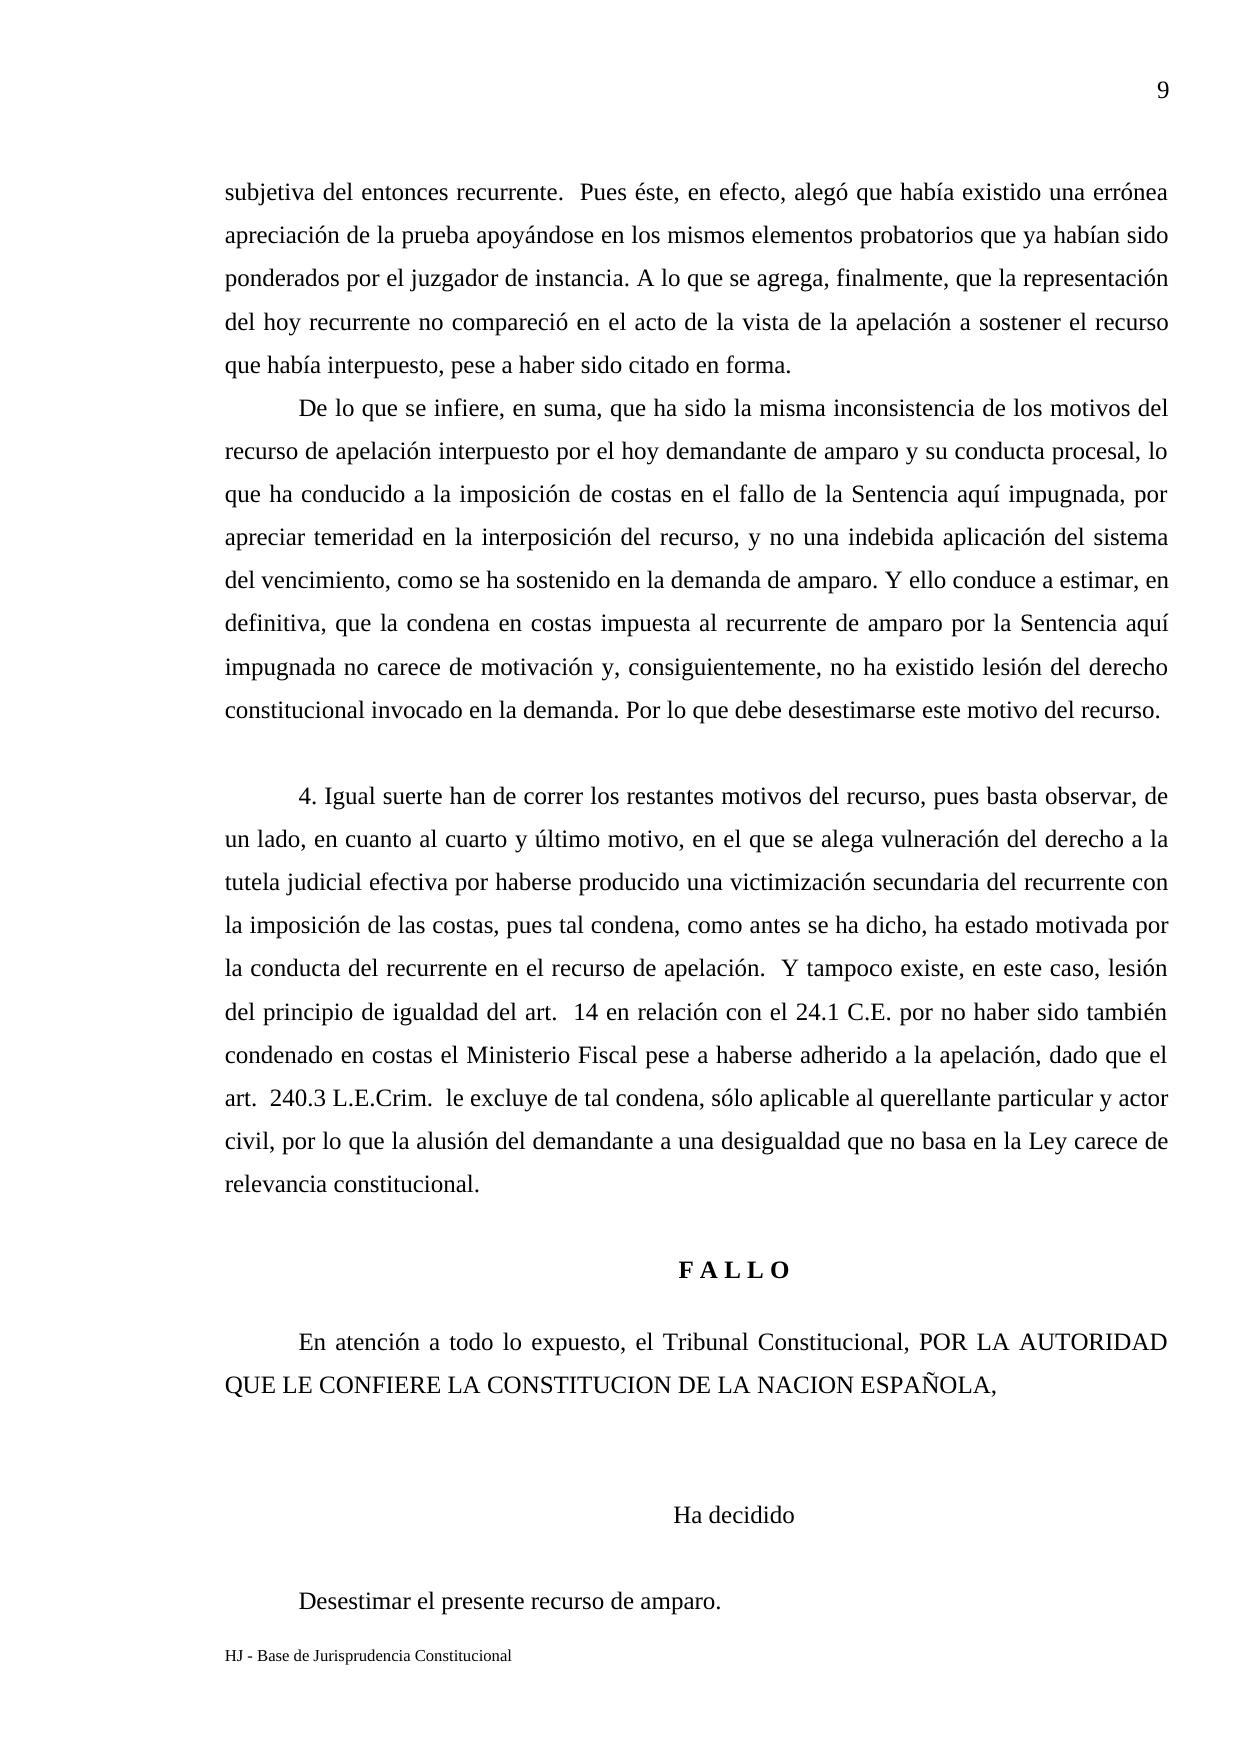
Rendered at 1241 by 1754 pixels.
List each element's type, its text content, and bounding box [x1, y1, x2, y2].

text Ha decidido [224, 1500, 1169, 1528]
text En atención a todo lo expuesto, el Tribunal Constitucional, POR LA AUTORIDAD QUE LE CONFIERE LA CONSTITUCION DE LA NACION ESPAÑOLA, [224, 1327, 1169, 1399]
text 4. Igual suerte han de correr los restantes motivos del recurso, pues basta observar, de un lado, en cuanto al cuarto y último motivo, en el que se alega vulneración del derecho a la tutela judicial efectiva por haberse producido una victimización secundaria del recurrente con la imposición de las costas, pues tal condena, como antes se ha dicho, ha estado motivada por la conducta del recurrente en el recurso de apelación. Y tampoco existe, en este caso, lesión del principio de igualdad del art. 14 en relación con el 24.1 C.E. por no haber sido también condenado en costas el Ministerio Fiscal pese a haberse adherido a la apelación, dado que el art. 240.3 L.E.Crim. le excluye de tal condena, sólo aplicable al querellante particular y actor civil, por lo que la alusión del demandante a una desigualdad que no basa en la Ley carece de relevancia constitucional. [224, 781, 1169, 1198]
text De lo que se infiere, en suma, que ha sido la misma inconsistencia de los motivos del recurso de apelación interpuesto por el hoy demandante de amparo y su conducta procesal, lo que ha conducido a la imposición de costas en el fallo de la Sentencia aquí impugnada, por apreciar temeridad en la interposición del recurso, y no una indebida aplicación del sistema del vencimiento, como se ha sostenido en la demanda de amparo. Y ello conduce a estimar, en definitiva, que la condena en costas impuesta al recurrente de amparo por la Sentencia aquí impugnada no carece de motivación y, consiguientemente, no ha existido lesión del derecho constitucional invocado en la demanda. Por lo que debe desestimarse este motivo del recurso. [224, 393, 1169, 723]
text Desestimar el presente recurso de amparo. [224, 1586, 1169, 1615]
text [224, 177, 1169, 378]
subtitle F A L L O [224, 1255, 1169, 1284]
